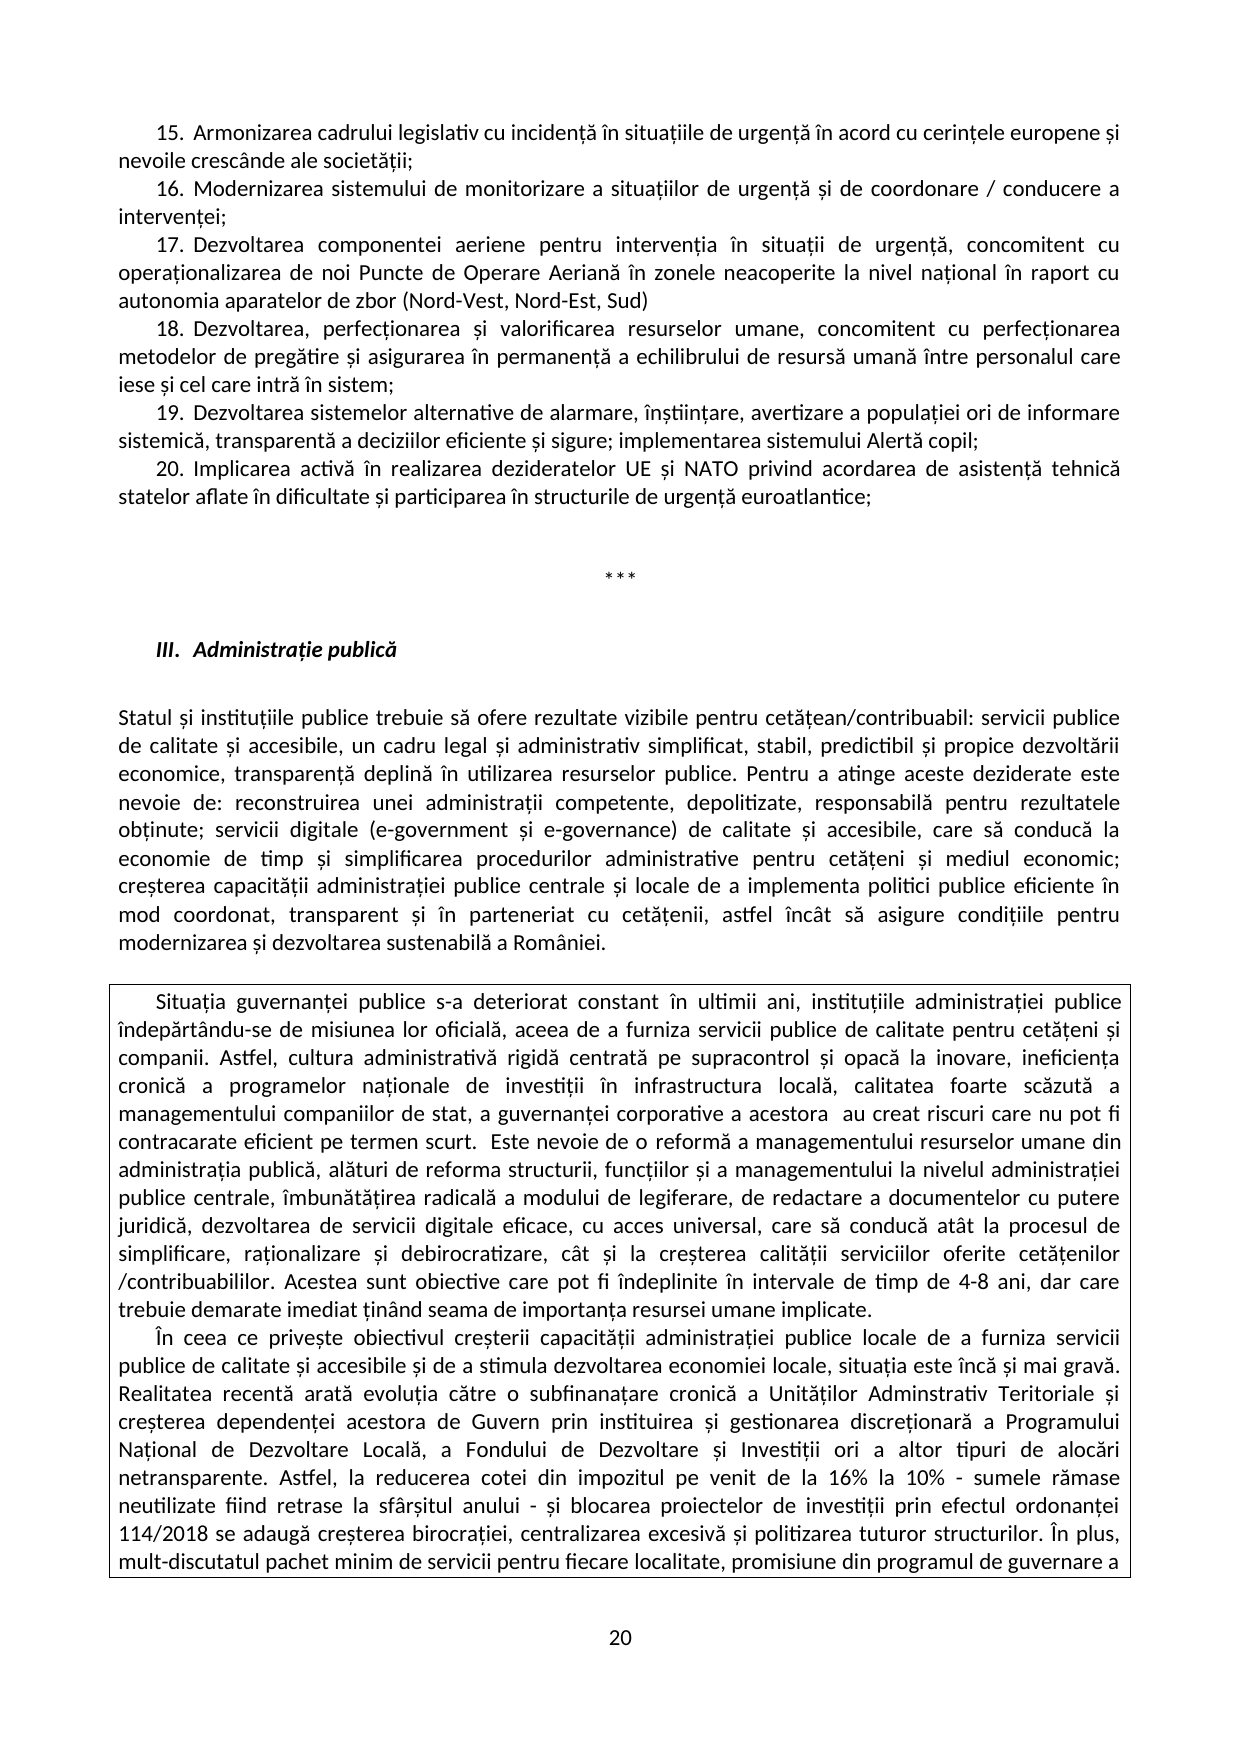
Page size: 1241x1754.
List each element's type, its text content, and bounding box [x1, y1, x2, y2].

list Armonizarea cadrului legislativ cu incidență în situațiile de urgență în acord cu cerințele europene și nevoile crescânde ale societății; [118, 118, 1122, 174]
text Situația guvernanței publice s-a deteriorat constant în ultimii ani, instituțiile administrației publice îndepărtându-se de misiunea lor oficială, aceea de a furniza servicii publice de calitate pentru cetățeni și companii. Astfel, cultura administrativă rigidă centrată pe supracontrol și opacă la inovare, ineficiența cronică a programelor naționale de investiții în infrastructura locală, calitatea foarte scăzută a managementului companiilor de stat, a guvernanței corporative a acestora au creat riscuri care nu pot fi contracarate eficient pe termen scurt. Este nevoie de o reformă a managementului resurselor umane din administrația publică, alături de reforma structurii, funcțiilor și a managementului la nivelul administrației publice centrale, îmbunătățirea radicală a modului de legiferare, de redactare a documentelor cu putere juridică, dezvoltarea de servicii digitale eficace, cu acces universal, care să conducă atât la procesul de simplificare, raționalizare și debirocratizare, cât și la creșterea calității serviciilor oferite cetățenilor /contribuabililor. Acestea sunt obiective care pot fi îndeplinite în intervale de timp de 4-8 ani, dar care trebuie demarate imediat ținând seama de importanța resursei umane implicate. [110, 985, 1130, 1320]
text *** [118, 566, 1122, 594]
list Dezvoltarea sistemelor alternative de alarmare, înștiințare, avertizare a populației ori de informare sistemică, transparentă a deciziilor eficiente și sigure; implementarea sistemului Alertă copil; [118, 398, 1122, 454]
list III . Administrație publică [118, 635, 1122, 663]
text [110, 1320, 1130, 1577]
list Dezvoltarea, perfecționarea și valorificarea resurselor umane, concomitent cu perfecționarea metodelor de pregătire și asigurarea în permanență a echilibrului de resursă umană între personalul care iese și cel care intră în sistem; [118, 314, 1122, 398]
list Dezvoltarea componentei aeriene pentru intervenția în situații de urgență, concomitent cu operaționalizarea de noi Puncte de Operare Aeriană în zonele neacoperite la nivel național în raport cu autonomia aparatelor de zbor (Nord-Vest, Nord-Est, Sud) [118, 230, 1122, 314]
list Implicarea activă în realizarea dezideratelor UE și NATO privind acordarea de asistență tehnică statelor aflate în dificultate și participarea în structurile de urgență euroatlantice; [118, 454, 1122, 510]
list Modernizarea sistemului de monitorizare a situațiilor de urgență și de coordonare / conducere a intervenței; [118, 174, 1122, 230]
text Statul și instituțiile publice trebuie să ofere rezultate vizibile pentru cetățean/contribuabil: servicii publice de calitate și accesibile, un cadru legal și administrativ simplificat, stabil, predictibil și propice dezvoltării economice, transparență deplină în utilizarea resurselor publice. Pentru a atinge aceste deziderate este nevoie de: reconstruirea unei administrații competente, depolitizate, responsabilă pentru rezultatele obținute; servicii digitale (e-government și e-governance) de calitate și accesibile, care să conducă la economie de timp și simplificarea procedurilor administrative pentru cetățeni și mediul economic; creșterea capacității administrației publice centrale și locale de a implementa politici publice eficiente în mod coordonat, transparent și în parteneriat cu cetățenii, astfel încât să asigure condițiile pentru modernizarea și dezvoltarea sustenabilă a României. [118, 703, 1122, 956]
